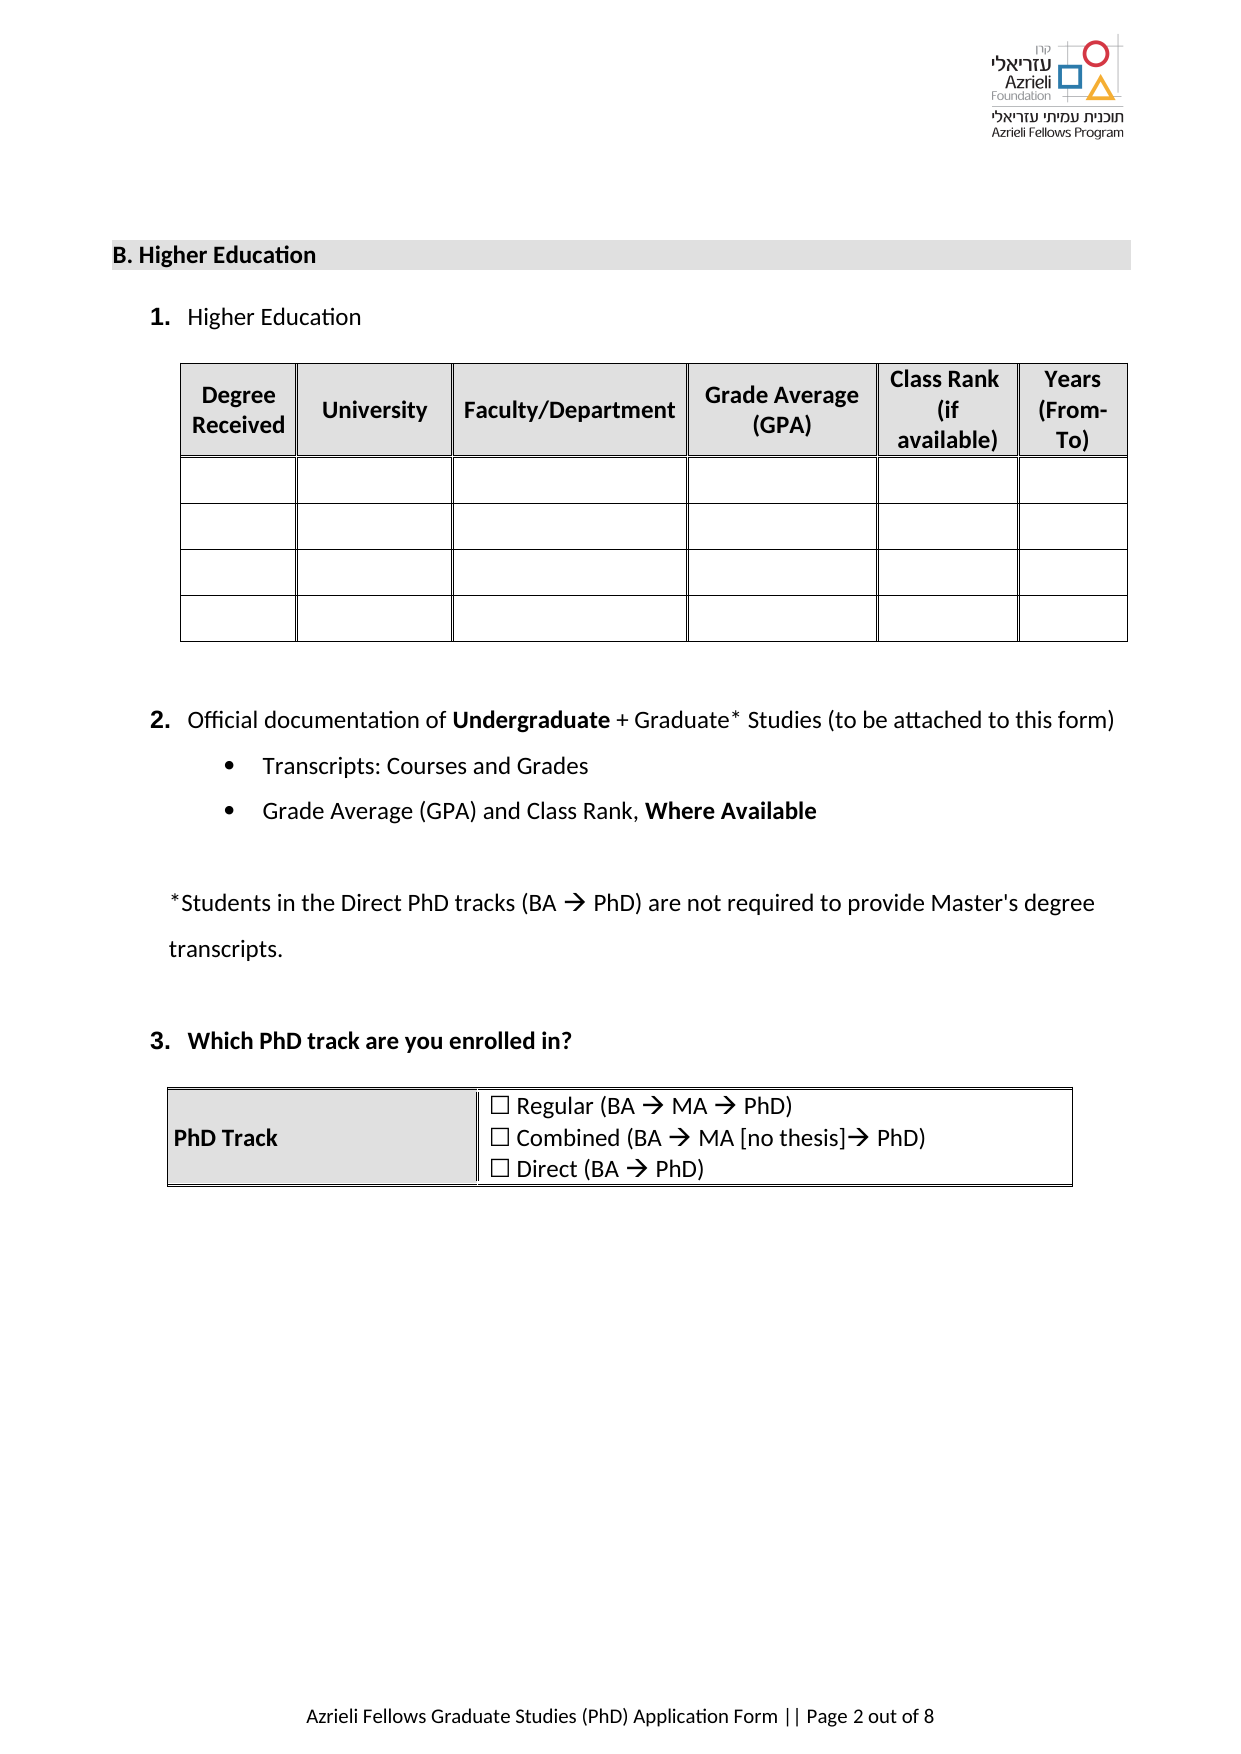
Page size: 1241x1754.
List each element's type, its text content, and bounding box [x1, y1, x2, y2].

table_cell [1020, 458, 1127, 503]
list Which PhD track are you enrolled in? [150, 1024, 1128, 1055]
table_cell [879, 458, 1017, 503]
text *Students in the Direct PhD tracks (BA PhD) are not required to provide Master's degree transcripts. [169, 887, 1128, 963]
table_cell [689, 550, 876, 595]
picture [980, 29, 1128, 148]
table_cell [454, 596, 686, 641]
table_cell [298, 550, 451, 595]
table_cell [181, 550, 295, 595]
table_cell [298, 596, 451, 641]
table_cell [298, 458, 451, 503]
list Transcripts: Courses and Grades [225, 750, 1128, 780]
table_header PhD Track [168, 1090, 477, 1183]
list Official documentation of Undergraduate + Graduate* Studies (to be attached to this form) [150, 704, 1128, 734]
table_cell [454, 504, 686, 549]
table_cell [181, 596, 295, 641]
table_header Class Rank (if available) [879, 364, 1017, 455]
table_cell [689, 504, 876, 549]
table_cell [879, 550, 1017, 595]
table_cell [298, 504, 451, 549]
table_cell [454, 550, 686, 595]
table_cell [689, 596, 876, 641]
table_cell [1020, 504, 1127, 549]
list Grade Average (GPA) and Class Rank, Where Available [225, 796, 1128, 826]
table_cell [181, 504, 295, 549]
table_header ☐ Regular (BA MA PhD) ☐ Combined (BA MA [no thesis] PhD) ☐ Direct (BA PhD) [477, 1090, 1072, 1183]
table_cell [879, 504, 1017, 549]
table_header Grade Average (GPA) [689, 364, 876, 455]
table_cell [454, 458, 686, 503]
table_cell [1020, 596, 1127, 641]
table_header Years (From-To) [1020, 364, 1127, 455]
table_header Degree Received [181, 364, 295, 455]
text B. Higher Education [112, 240, 1131, 270]
table_cell [181, 458, 295, 503]
list Higher Education [150, 301, 1128, 332]
table_cell [689, 458, 876, 503]
table_header University [298, 364, 451, 455]
table_header Faculty/Department [454, 364, 686, 455]
table_cell [1020, 550, 1127, 595]
table_cell [879, 596, 1017, 641]
